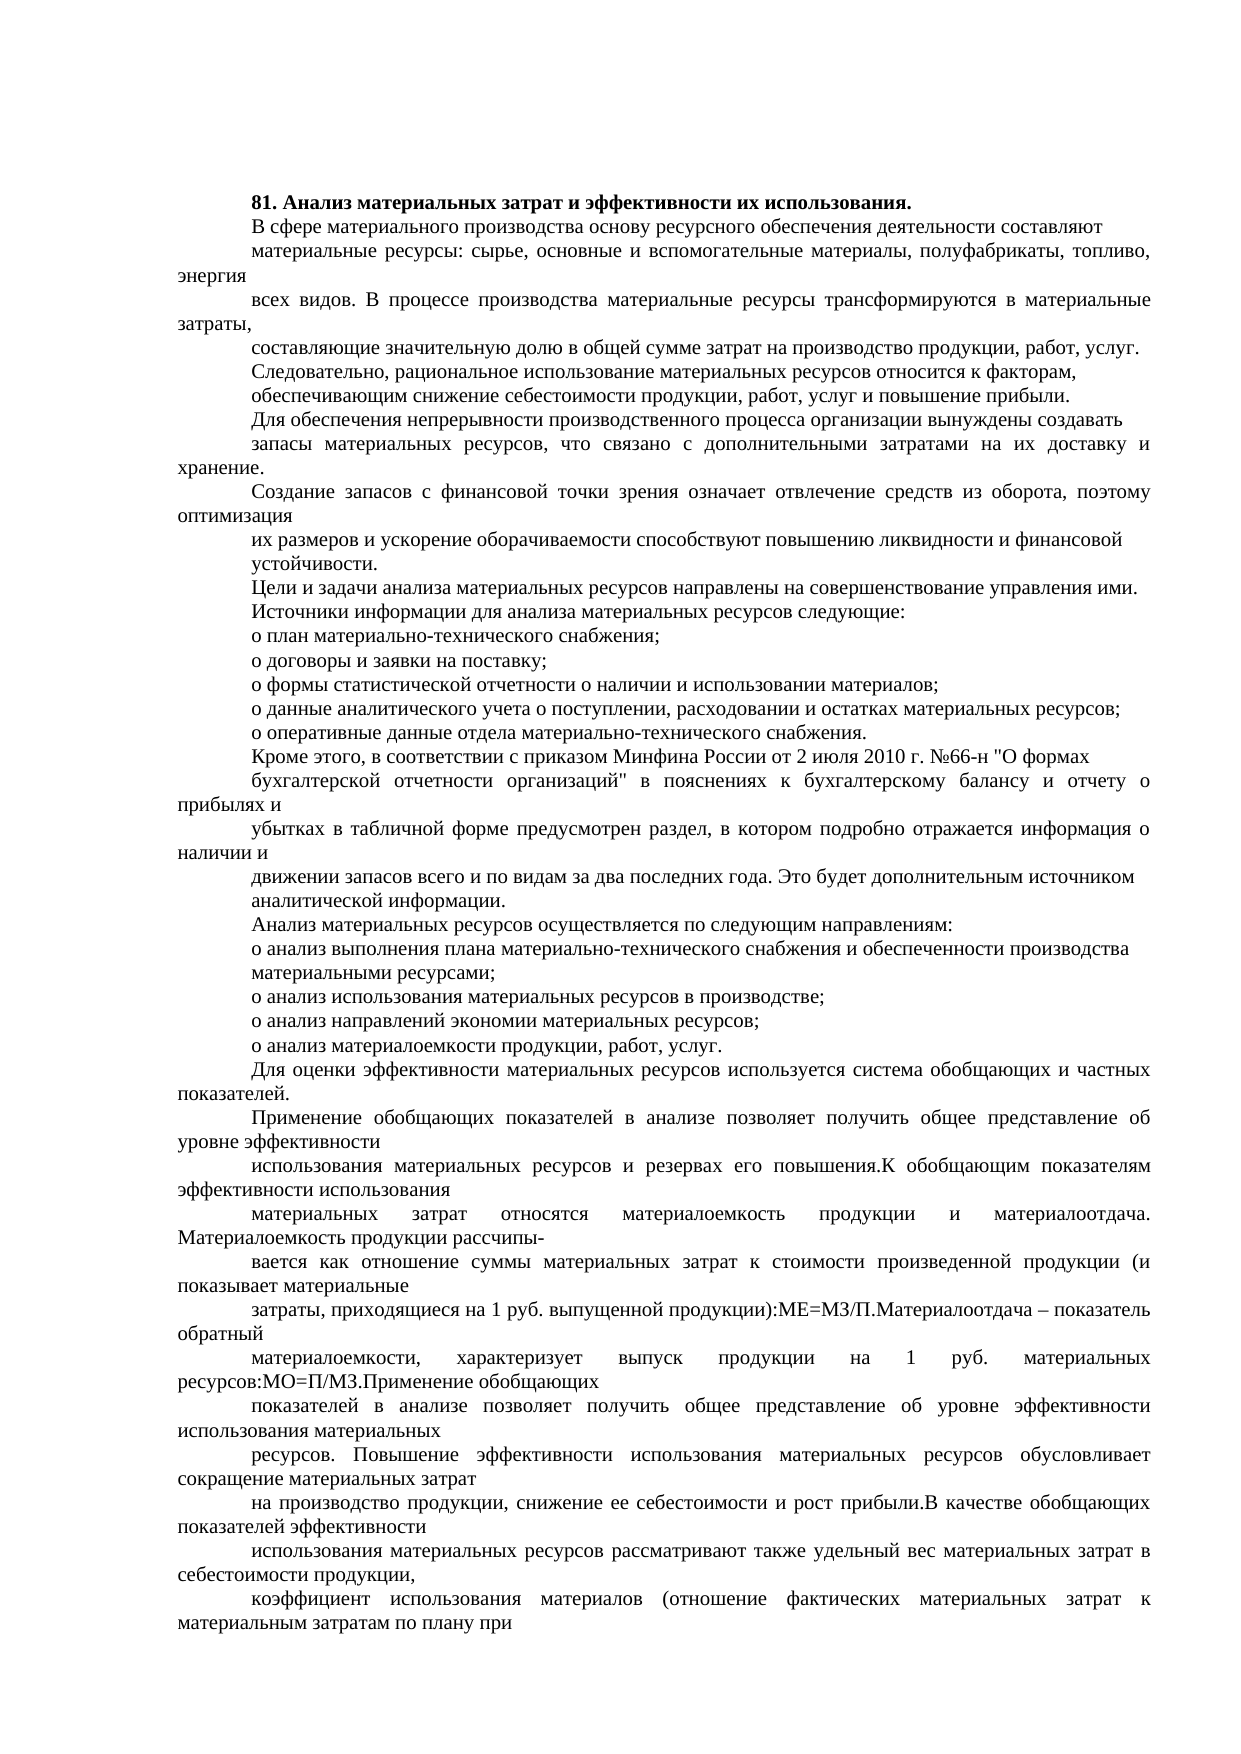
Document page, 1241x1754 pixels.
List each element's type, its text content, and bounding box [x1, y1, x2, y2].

text обеспечивающим снижение себестоимости продукции, работ, услуг и повышение прибыли. [177, 383, 1152, 407]
text затраты, приходящиеся на 1 руб. выпущенной продукции):МЕ=МЗ/П.Материалоотдача – показатель обратный [177, 1297, 1152, 1345]
text всех видов. В процессе производства материальные ресурсы трансформируются в материальные затраты, [177, 287, 1152, 335]
text запасы материальных ресурсов, что связано с дополнительными затратами на их доставку и хранение. [177, 431, 1152, 479]
text движении запасов всего и по видам за два последних года. Это будет дополнительным источником [177, 864, 1152, 888]
text o анализ материалоемкости продукции, работ, услуг. [177, 1032, 1152, 1057]
text o анализ направлений экономии материальных ресурсов; [177, 1008, 1152, 1032]
text показателей в анализе позволяет получить общее представление об уровне эффективности использования материальных [177, 1393, 1152, 1442]
text использования материальных ресурсов рассматривают также удельный вес материальных затрат в себестоимости продукции, [177, 1538, 1152, 1586]
text Для оценки эффективности материальных ресурсов используется система обобщающих и частных показателей. [177, 1057, 1152, 1105]
text составляющие значительную долю в общей сумме затрат на производство продукции, работ, услуг. [177, 335, 1152, 359]
text 81. Анализ материальных затрат и эффективности их использования. [177, 190, 1152, 214]
text на производство продукции, снижение ее себестоимости и рост прибыли.В качестве обобщающих показателей эффективности [177, 1490, 1152, 1538]
text устойчивости. [177, 551, 1152, 575]
text o данные аналитического учета о поступлении, расходовании и остатках материальных ресурсов; [177, 696, 1152, 720]
text o формы статистической отчетности о наличии и использовании материалов; [177, 672, 1152, 696]
text их размеров и ускорение оборачиваемости способствуют повышению ликвидности и финансовой [177, 527, 1152, 551]
text В сфере материального производства основу ресурсного обеспечения деятельности составляют [177, 214, 1152, 238]
text o анализ выполнения плана материально-технического снабжения и обеспеченности производства [177, 936, 1152, 960]
text бухгалтерской отчетности организаций" в пояснениях к бухгалтерскому балансу и отчету о прибылях и [177, 768, 1152, 816]
text o оперативные данные отдела материально-технического снабжения. [177, 720, 1152, 744]
text Анализ материальных ресурсов осуществляется по следующим направлениям: [177, 912, 1152, 936]
text материальных затрат относятся материалоемкость продукции и материалоотдача. Материалоемкость продукции рассчипы- [177, 1201, 1152, 1249]
text Источники информации для анализа материальных ресурсов следующие: [177, 599, 1152, 623]
text использования материальных ресурсов и резервах его повышения.К обобщающим показателям эффективности использования [177, 1153, 1152, 1201]
text Следовательно, рациональное использование материальных ресурсов относится к факторам, [177, 359, 1152, 383]
text материалоемкости, характеризует выпуск продукции на 1 руб. материальных ресурсов:МО=П/МЗ.Применение обобщающих [177, 1345, 1152, 1393]
text Применение обобщающих показателей в анализе позволяет получить общее представление об уровне эффективности [177, 1105, 1152, 1153]
text o договоры и заявки на поставку; [177, 647, 1152, 672]
text аналитической информации. [177, 888, 1152, 912]
text коэффициент использования материалов (отношение фактических материальных затрат к материальным затратам по плану при [177, 1586, 1152, 1634]
text Кроме этого, в соответствии с приказом Минфина России от 2 июля 2010 г. №66-н "О формах [177, 744, 1152, 768]
text убытках в табличной форме предусмотрен раздел, в котором подробно отражается информация о наличии и [177, 816, 1152, 864]
text материальными ресурсами; [177, 960, 1152, 984]
text ресурсов. Повышение эффективности использования материальных ресурсов обусловливает сокращение материальных затрат [177, 1442, 1152, 1490]
text материальные ресурсы: сырье, основные и вспомогательные материалы, полуфабрикаты, топливо, энергия [177, 238, 1152, 287]
text Для обеспечения непрерывности производственного процесса организации вынуждены создавать [177, 407, 1152, 431]
text Создание запасов с финансовой точки зрения означает отвлечение средств из оборота, поэтому оптимизация [177, 479, 1152, 527]
text o план материально-технического снабжения; [177, 623, 1152, 647]
text вается как отношение суммы материальных затрат к стоимости произведенной продукции (и показывает материальные [177, 1249, 1152, 1297]
text o анализ использования материальных ресурсов в производстве; [177, 984, 1152, 1008]
text Цели и задачи анализа материальных ресурсов направлены на совершенствование управления ими. [177, 575, 1152, 599]
